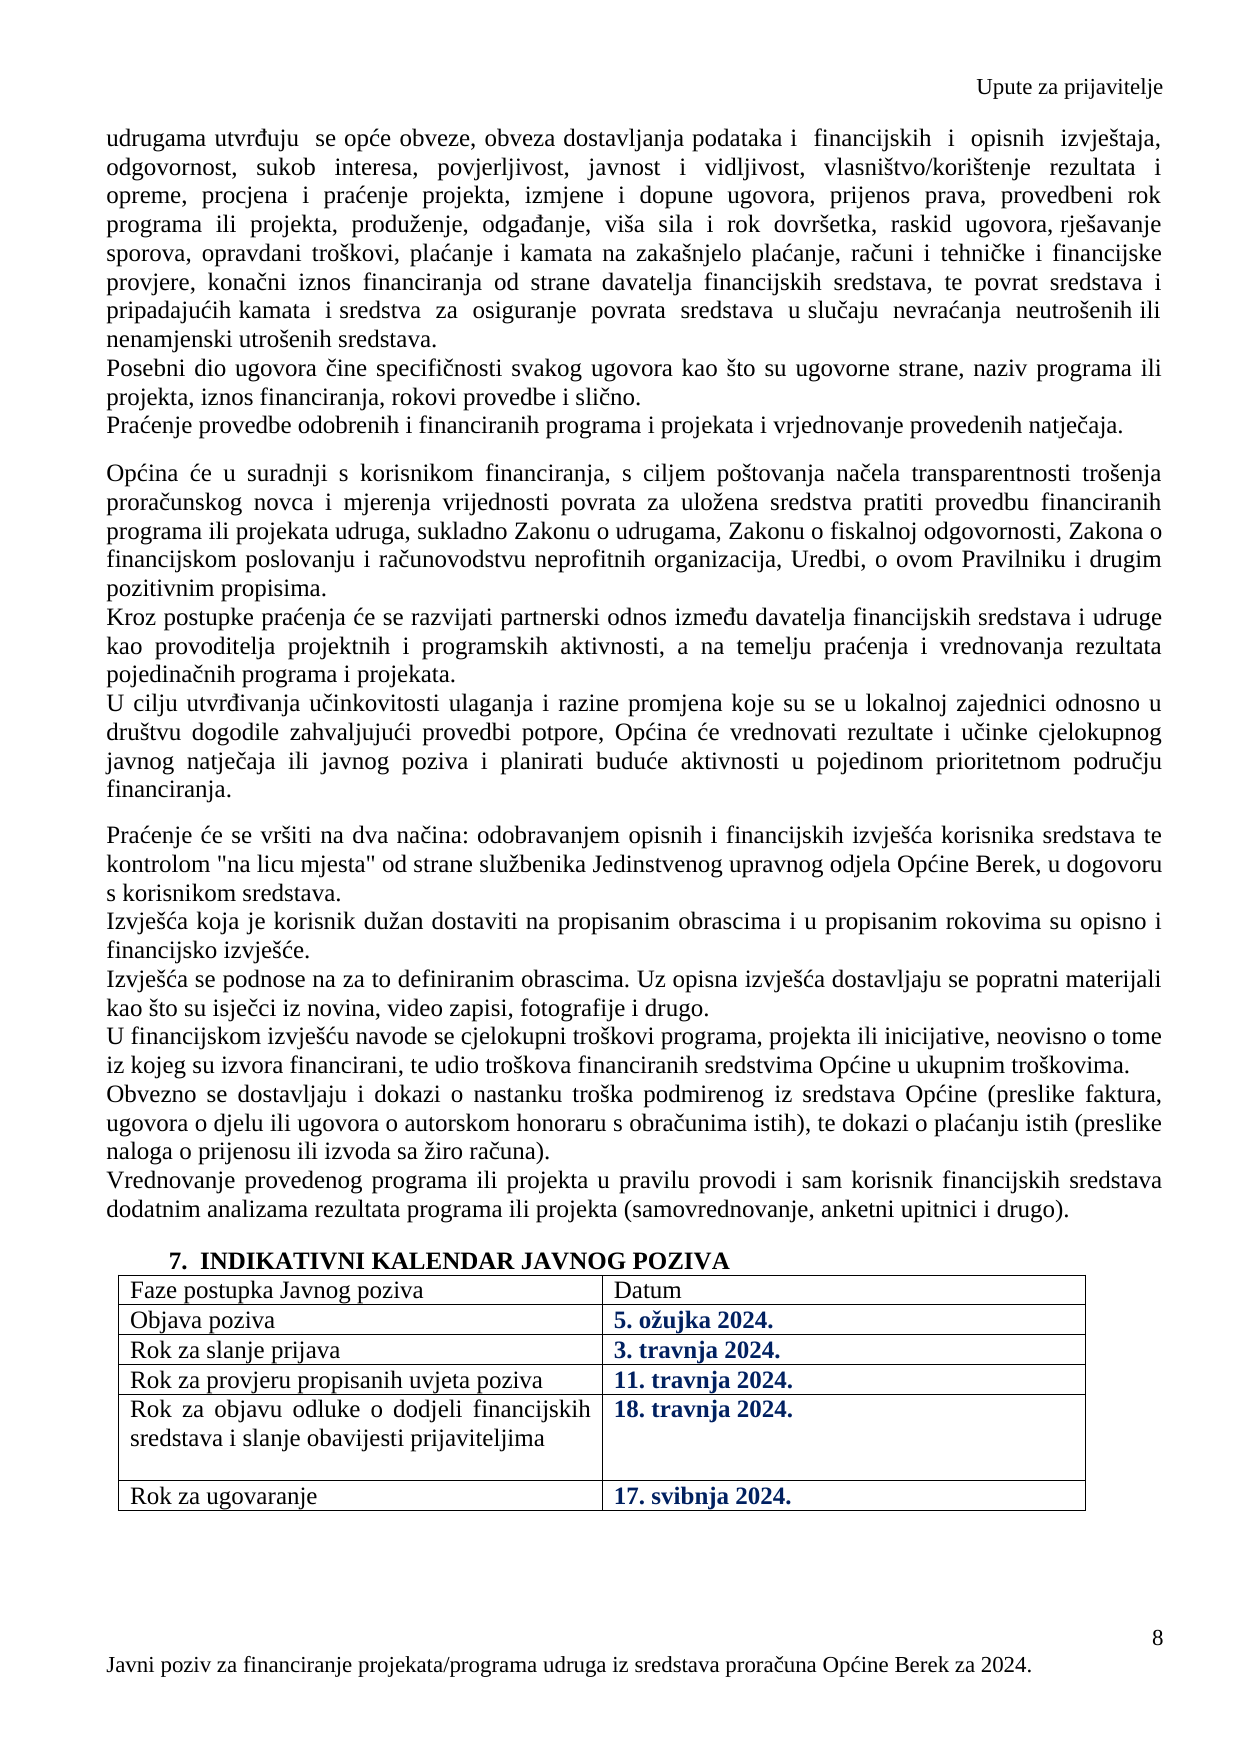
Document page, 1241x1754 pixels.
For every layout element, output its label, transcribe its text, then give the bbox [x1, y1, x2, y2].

text Vrednovanje provedenog programa ili projekta u pravilu provodi i sam korisnik financijskih sredstava dodatnim analizama rezultata programa ili projekta (samovrednovanje, anketni upitnici i drugo). [106, 1165, 1163, 1223]
text Izvješća koja je korisnik dužan dostaviti na propisanim obrascima i u propisanim rokovima su opisno i financijsko izvješće. [106, 906, 1163, 964]
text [106, 123, 1163, 353]
text Kroz postupke praćenja će se razvijati partnerski odnos između davatelja financijskih sredstava i udruge kao provoditelja projektnih i programskih aktivnosti, a na temelju praćenja i vrednovanja rezultata pojedinačnih programa i projekata. [106, 602, 1163, 688]
text Obvezno se dostavljaju i dokazi o nastanku troška podmirenog iz sredstava Općine (preslike faktura, ugovora o djelu ili ugovora o autorskom honoraru s obračunima istih), te dokazi o plaćanju istih (preslike naloga o prijenosu ili izvoda sa žiro računa). [106, 1079, 1163, 1165]
table_cell 17. svibnja 2024. [603, 1481, 1085, 1510]
table_cell Rok za ugovaranje [119, 1481, 602, 1510]
text Praćenje provedbe odobrenih i financiranih programa i projekata i vrjednovanje provedenih natječaja. [106, 410, 1163, 439]
table_cell Rok za slanje prijava [119, 1335, 602, 1364]
subtitle 7. INDIKATIVNI KALENDAR JAVNOG POZIVA [169, 1246, 1163, 1274]
table_cell 5. ožujka 2024. [603, 1305, 1085, 1334]
text Općina će u suradnji s korisnikom financiranja, s ciljem poštovanja načela transparentnosti trošenja proračunskog novca i mjerenja vrijednosti povrata za uložena sredstva pratiti provedbu financiranih programa ili projekata udruga, sukladno Zakonu o udrugama, Zakonu o fiskalnoj odgovornosti, Zakona o financijskom poslovanju i računovodstvu neprofitnih organizacija, Uredbi, o ovom Pravilniku i drugim pozitivnim propisima. [106, 458, 1163, 602]
table_header Datum [603, 1276, 1085, 1304]
table_header Faze postupka Javnog poziva [119, 1276, 602, 1304]
text Praćenje će se vršiti na dva načina: odobravanjem opisnih i financijskih izvješća korisnika sredstava te kontrolom "na licu mjesta" od strane službenika Jedinstvenog upravnog odjela Općine Berek, u dogovoru s korisnikom sredstava. [106, 820, 1163, 906]
table_cell Rok za objavu odluke o dodjeli financijskih sredstava i slanje obavijesti prijaviteljima [119, 1395, 602, 1480]
text U cilju utvrđivanja učinkovitosti ulaganja i razine promjena koje su se u lokalnoj zajednici odnosno u društvu dogodile zahvaljujući provedbi potpore, Općina će vrednovati rezultate i učinke cjelokupnog javnog natječaja ili javnog poziva i planirati buduće aktivnosti u pojedinom prioritetnom području financiranja. [106, 688, 1163, 803]
table_cell Rok za provjeru propisanih uvjeta poziva [119, 1365, 602, 1394]
table_cell 11. travnja 2024. [603, 1365, 1085, 1394]
text Izvješća se podnose na za to definiranim obrascima. Uz opisna izvješća dostavljaju se popratni materijali kao što su isječci iz novina, video zapisi, fotografije i drugo. [106, 964, 1163, 1021]
table_cell Objava poziva [119, 1305, 602, 1334]
table_cell 18. travnja 2024. [603, 1395, 1085, 1480]
text Posebni dio ugovora čine specifičnosti svakog ugovora kao što su ugovorne strane, naziv programa ili projekta, iznos financiranja, rokovi provedbe i slično. [106, 353, 1163, 410]
table_cell 3. travnja 2024. [603, 1335, 1085, 1364]
text U financijskom izvješću navode se cjelokupni troškovi programa, projekta ili inicijative, neovisno o tome iz kojeg su izvora financirani, te udio troškova financiranih sredstvima Općine u ukupnim troškovima. [106, 1021, 1163, 1079]
